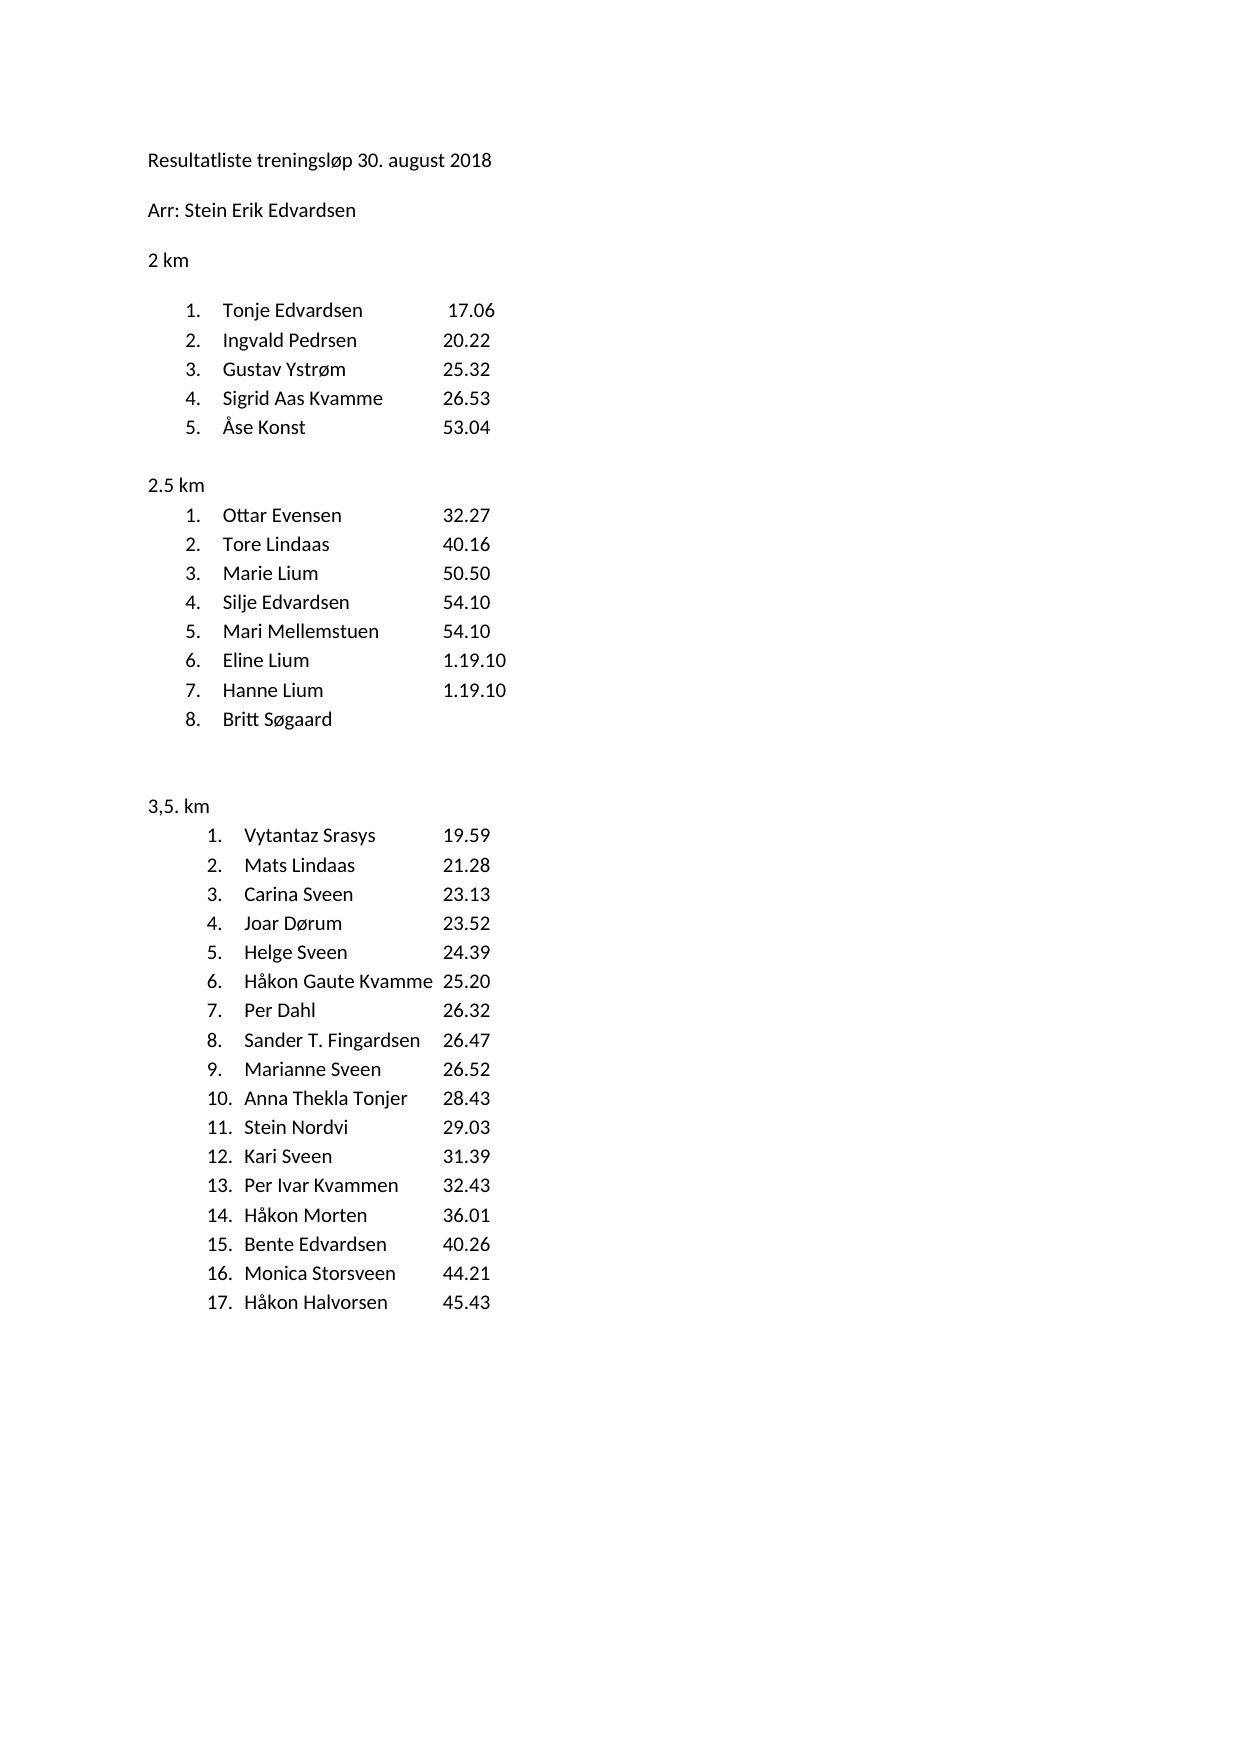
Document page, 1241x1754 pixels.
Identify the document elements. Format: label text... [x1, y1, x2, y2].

list Hanne Lium 1.19.10 [185, 677, 1093, 702]
list Kari Sveen 31.39 [207, 1143, 1093, 1169]
text 2 km [148, 248, 1093, 273]
list Britt Søgaard [185, 706, 1093, 731]
list Håkon Morten 36.01 [207, 1202, 1093, 1227]
list Marie Lium 50.50 [185, 560, 1093, 586]
list Håkon Gaute Kvamme 25.20 [207, 968, 1093, 994]
list Joar Dørum 23.52 [207, 910, 1093, 936]
list Bente Edvardsen 40.26 [207, 1231, 1093, 1256]
list Mari Mellemstuen 54.10 [185, 618, 1093, 644]
text Arr: Stein Erik Edvardsen [148, 198, 1093, 223]
list Mats Lindaas 21.28 [207, 852, 1093, 877]
list Ingvald Pedrsen 20.22 [185, 327, 1093, 352]
list Ottar Evensen 32.27 [185, 502, 1093, 527]
list Sigrid Aas Kvamme 26.53 [185, 385, 1093, 411]
list Carina Sveen 23.13 [207, 881, 1093, 906]
text 2.5 km [148, 473, 1093, 498]
list Håkon Halvorsen 45.43 [207, 1289, 1093, 1315]
list Tore Lindaas 40.16 [185, 531, 1093, 556]
text Resultatliste treningsløp 30. august 2018 [148, 148, 1093, 173]
list Silje Edvardsen 54.10 [185, 589, 1093, 615]
list Anna Thekla Tonjer 28.43 [207, 1085, 1093, 1111]
list Per Ivar Kvammen 32.43 [207, 1173, 1093, 1198]
list Tonje Edvardsen 17.06 [185, 298, 1093, 323]
list Åse Konst 53.04 [185, 414, 1093, 440]
list Vytantaz Srasys 19.59 [207, 823, 1093, 848]
list Marianne Sveen 26.52 [207, 1056, 1093, 1081]
text 3,5. km [148, 793, 1093, 819]
list Helge Sveen 24.39 [207, 939, 1093, 965]
list Gustav Ystrøm 25.32 [185, 356, 1093, 381]
list Sander T. Fingardsen 26.47 [207, 1027, 1093, 1052]
list Monica Storsveen 44.21 [207, 1260, 1093, 1286]
list Per Dahl 26.32 [207, 998, 1093, 1023]
list Stein Nordvi 29.03 [207, 1114, 1093, 1140]
list Eline Lium 1.19.10 [185, 648, 1093, 673]
